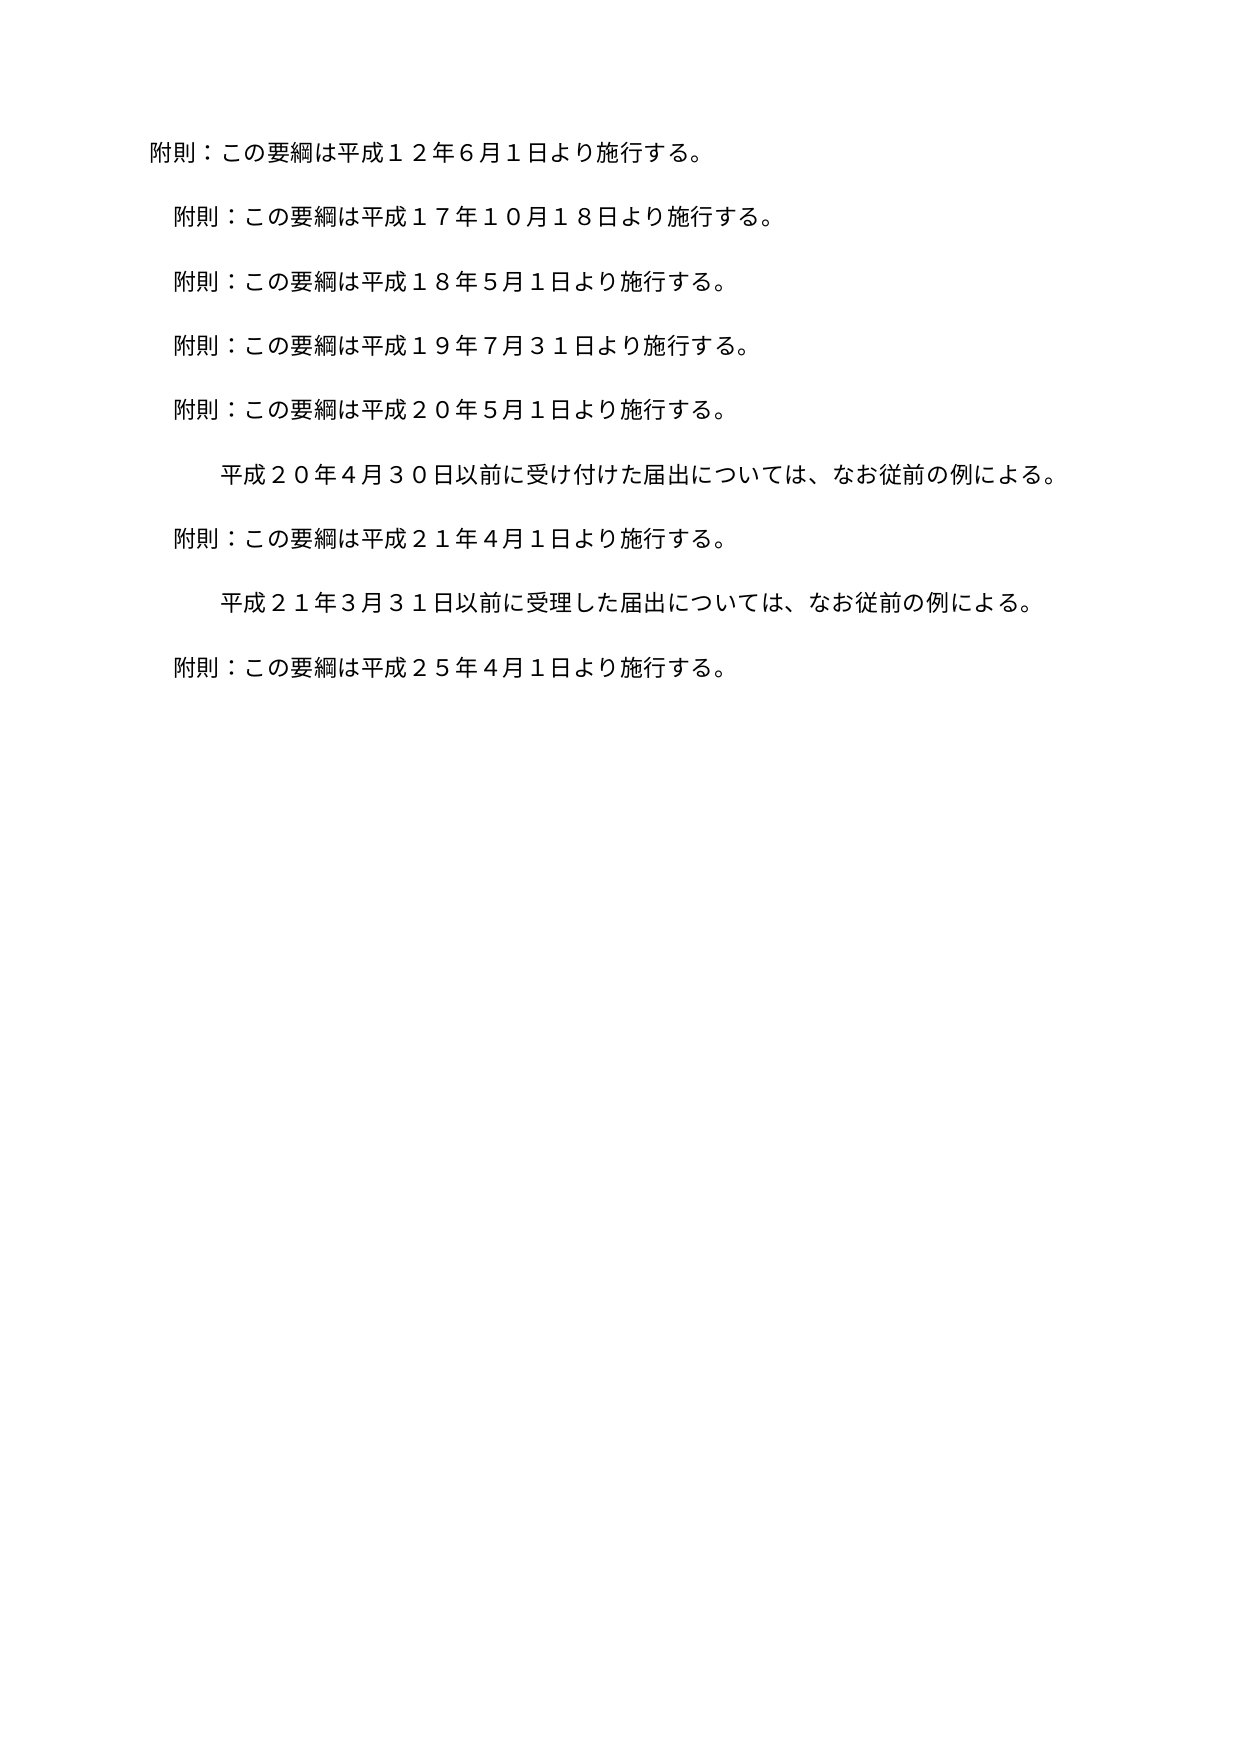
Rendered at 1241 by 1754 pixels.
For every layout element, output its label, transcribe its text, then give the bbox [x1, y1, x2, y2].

text 附則：この要綱は平成１７年１０月１８日より施行する。 [150, 183, 1091, 248]
text 附則：この要綱は平成１８年５月１日より施行する。 [150, 248, 1091, 312]
text 附則：この要綱は平成２５年４月１日より施行する。 [150, 634, 1091, 698]
text 附則：この要綱は平成１９年７月３１日より施行する。 [150, 312, 1091, 377]
text 附則：この要綱は平成２０年５月１日より施行する。 [150, 377, 1091, 441]
text 附則：この要綱は平成１２年６月１日より施行する。 [149, 119, 1091, 183]
text 平成２０年４月３０日以前に受け付けた届出については、なお従前の例による。 [196, 441, 1091, 505]
text 平成２１年３月３１日以前に受理した届出については、なお従前の例による。 [187, 570, 1091, 634]
text 附則：この要綱は平成２１年４月１日より施行する。 [150, 505, 1091, 570]
